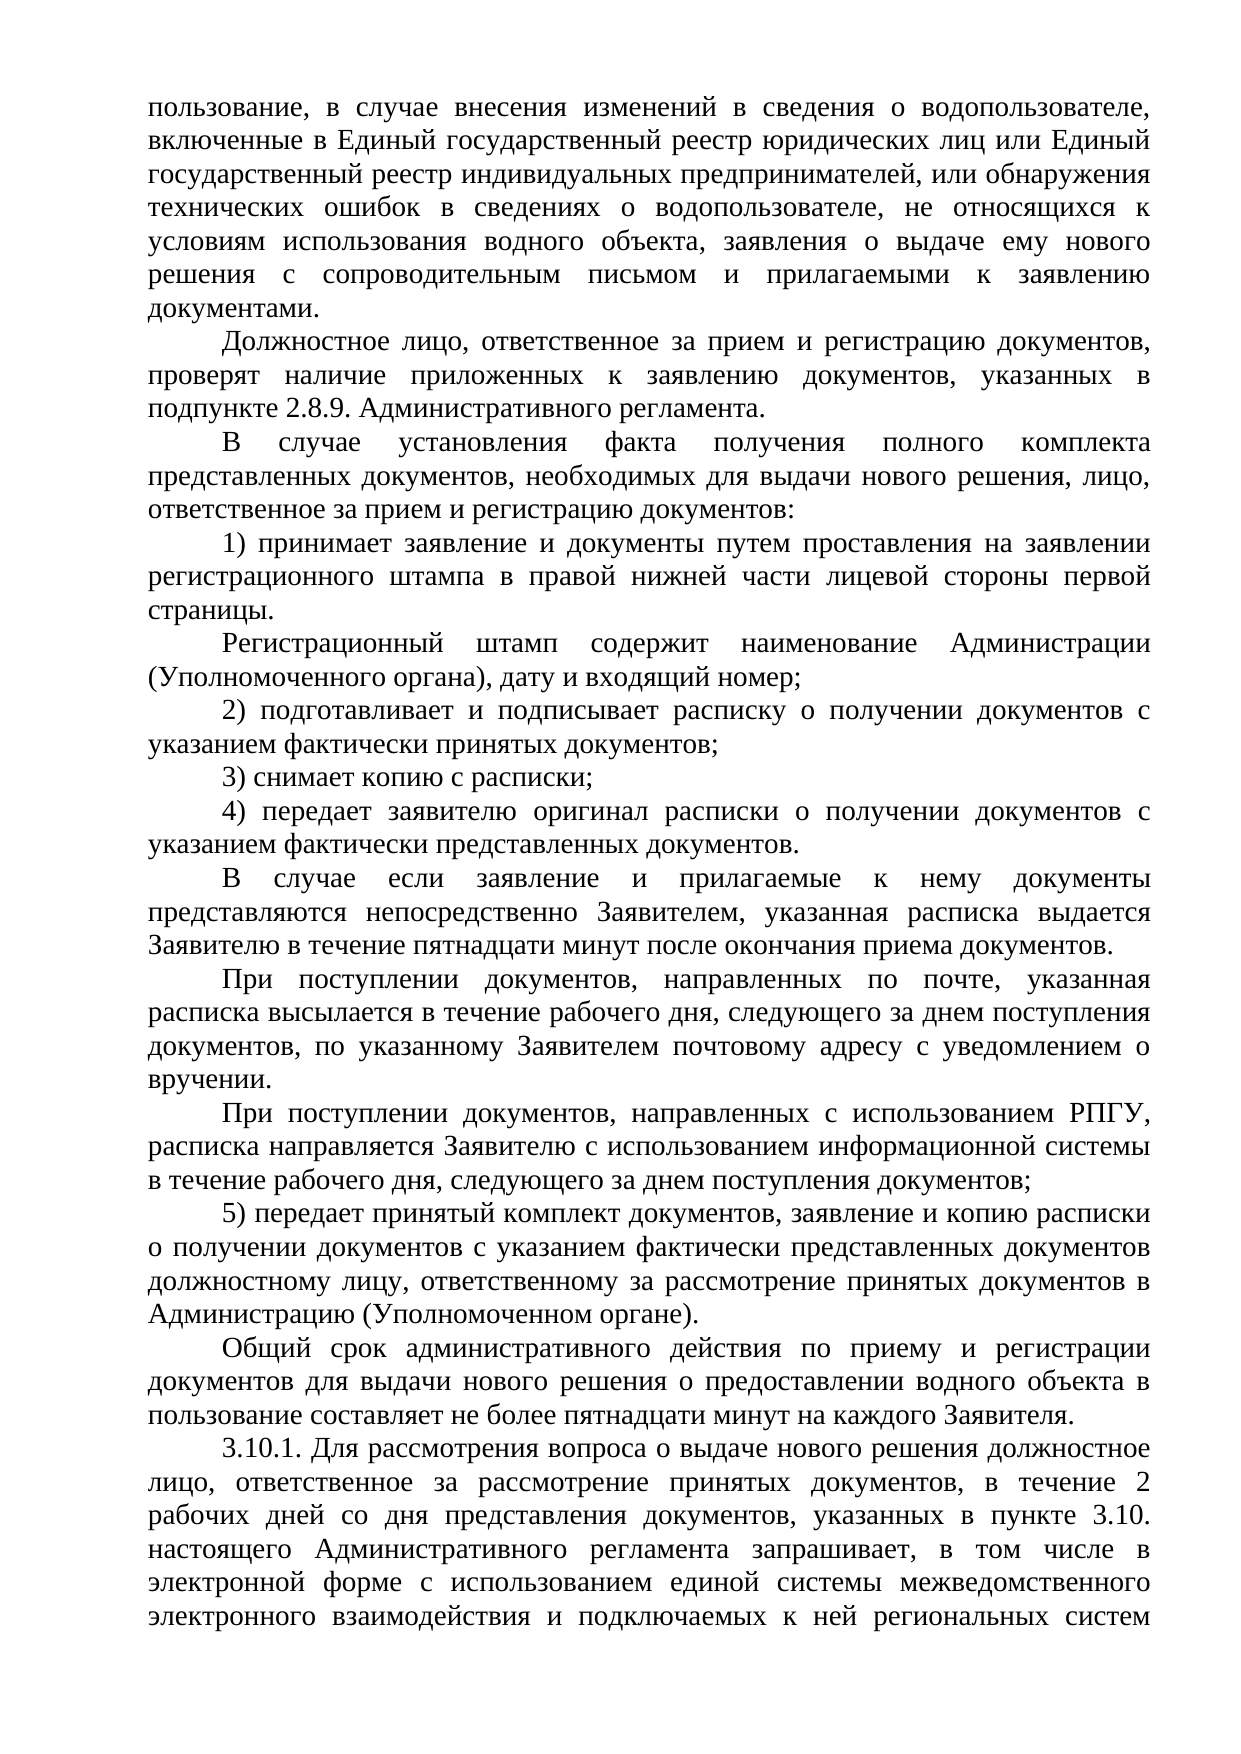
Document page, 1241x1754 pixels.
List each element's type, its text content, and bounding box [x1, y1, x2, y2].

text 5) передает принятый комплект документов, заявление и копию расписки о получении документов с указанием фактически представленных документов должностному лицу, ответственному за рассмотрение принятых документов в Администрацию (Уполномоченном органе). [148, 1196, 1152, 1330]
text Регистрационный штамп содержит наименование Администрации (Уполномоченного органа), дату и входящий номер; [148, 625, 1152, 692]
text 3) снимает копию с расписки; [148, 759, 1152, 793]
text 2) подготавливает и подписывает расписку о получении документов с указанием фактически принятых документов; [148, 692, 1152, 759]
text При поступлении документов, направленных с использованием РПГУ, расписка направляется Заявителю с использованием информационной системы в течение рабочего дня, следующего за днем поступления документов; [148, 1095, 1152, 1196]
text 1) принимает заявление и документы путем проставления на заявлении регистрационного штампа в правой нижней части лицевой стороны первой страницы. [148, 525, 1152, 625]
text В случае установления факта получения полного комплекта представленных документов, необходимых для выдачи нового решения, лицо, ответственное за прием и регистрацию документов: [148, 424, 1152, 525]
text В случае если заявление и прилагаемые к нему документы представляются непосредственно Заявителем, указанная расписка выдается Заявителю в течение пятнадцати минут после окончания приема документов. [148, 860, 1152, 961]
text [148, 89, 1152, 323]
text Общий срок административного действия по приему и регистрации документов для выдачи нового решения о предоставлении водного объекта в пользование составляет не более пятнадцати минут на каждого Заявителя. [148, 1330, 1152, 1430]
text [148, 1430, 1152, 1632]
text Должностное лицо, ответственное за прием и регистрацию документов, проверят наличие приложенных к заявлению документов, указанных в подпункте 2.8.9. Административного регламента. [148, 323, 1152, 424]
text 4) передает заявителю оригинал расписки о получении документов с указанием фактически представленных документов. [148, 793, 1152, 860]
text При поступлении документов, направленных по почте, указанная расписка высылается в течение рабочего дня, следующего за днем поступления документов, по указанному Заявителем почтовому адресу с уведомлением о вручении. [148, 961, 1152, 1095]
